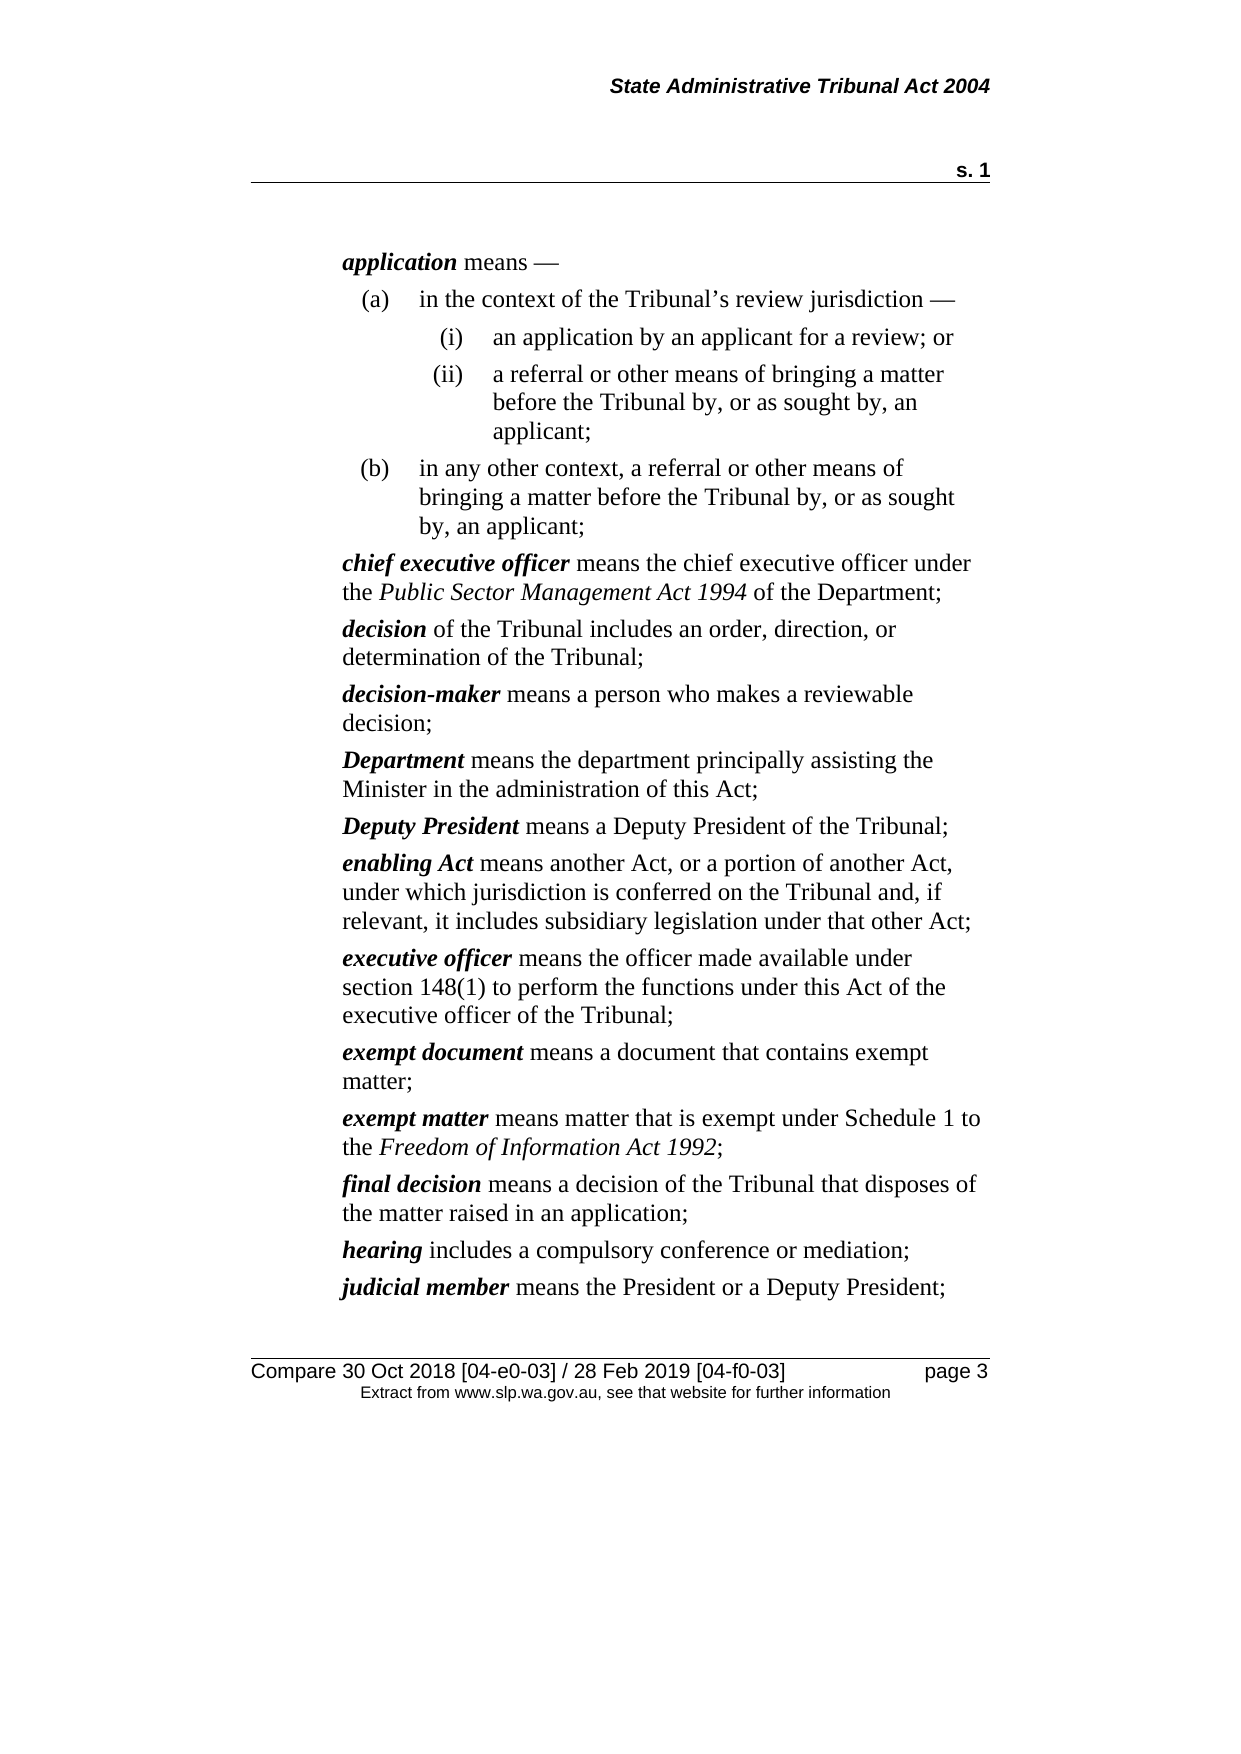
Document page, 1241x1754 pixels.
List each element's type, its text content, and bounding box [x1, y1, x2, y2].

text final decision means a decision of the Tribunal that disposes of the matter raised in an application; [251, 1169, 990, 1227]
text decision of the Tribunal includes an order, direction, or determination of the Tribunal; [251, 614, 990, 671]
text application means — [251, 247, 990, 276]
text judicial member means the President or a Deputy President; [251, 1272, 990, 1301]
text enabling Act means another Act, or a portion of another Act, under which jurisdiction is conferred on the Tribunal and, if relevant, it includes subsidiary legislation under that other Act; [251, 848, 990, 934]
text decision-maker means a person who makes a reviewable decision; [251, 679, 990, 737]
text (a) in the context of the Tribunal’s review jurisdiction — [251, 284, 990, 313]
text executive officer means the officer made available under section 148(1) to perform the functions under this Act of the executive officer of the Tribunal; [251, 943, 990, 1029]
text (ii) a referral or other means of bringing a matter before the Tribunal by, or as sought by, an applicant; [251, 359, 990, 445]
text Deputy President means a Deputy President of the Tribunal; [251, 811, 990, 840]
text hearing includes a compulsory conference or mediation; [251, 1235, 990, 1264]
text (i) an application by an applicant for a review; or [251, 322, 990, 350]
text exempt matter means matter that is exempt under Schedule 1 to the Freedom of Information Act 1992; [251, 1103, 990, 1161]
text Department means the department principally assisting the Minister in the administration of this Act; [251, 745, 990, 803]
text chief executive officer means the chief executive officer under the Public Sector Management Act 1994 of the Department; [251, 548, 990, 605]
text (b) in any other context, a referral or other means of bringing a matter before the Tribunal by, or as sought by, an applicant; [251, 453, 990, 539]
text exempt document means a document that contains exempt matter; [251, 1037, 990, 1095]
